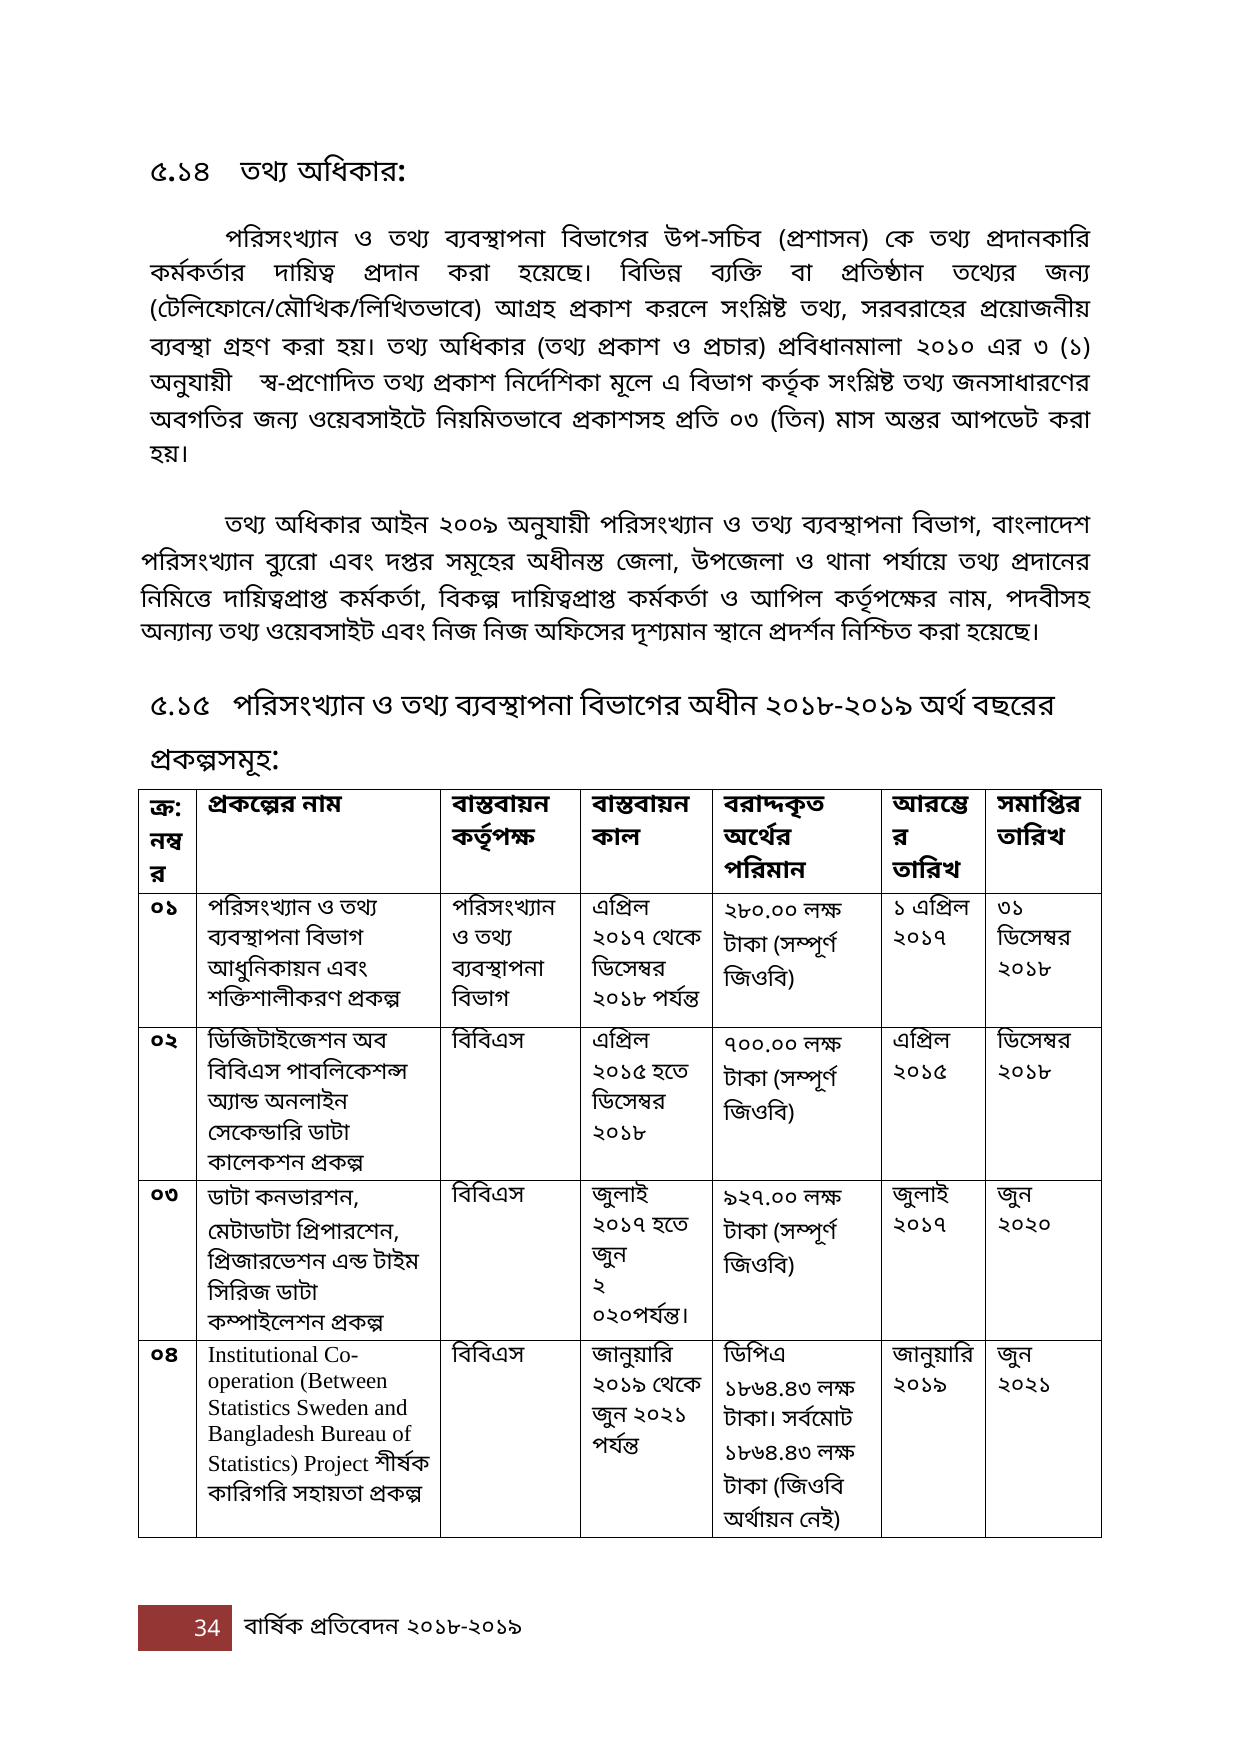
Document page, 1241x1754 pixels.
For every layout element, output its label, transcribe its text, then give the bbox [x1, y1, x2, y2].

text ৫.১৫ পরিসংখ্যান ও তথ্য ব্যবস্থাপনা বিভাগের অধীন ২০১৮-২০১৯ অর্থ বছরের প্রকল্পসমূহ: [150, 684, 1090, 782]
table_cell জুন ২০২১ [986, 1341, 1101, 1537]
table_cell বিবিএস [441, 1341, 580, 1537]
table_cell ডাটা কনভারশন, মেটাডাটা প্রিপারশেন, প্রিজারভেশন এন্ড টাইম সিরিজ ডাটা কম্পাইলেশন প্রকল্প [197, 1181, 440, 1340]
table_cell পরিসংখ্যান ও তথ্য ব্যবস্থাপনা বিভাগ [441, 894, 580, 1027]
table_header বরাদ্দকৃত অর্থের পরিমান [713, 790, 881, 893]
table_cell ৭০০.০০ লক্ষ টাকা (সম্পূর্ণ জিওবি) [713, 1028, 881, 1180]
table_cell এপ্রিল ২০১৭ থেকে ডিসেম্বর ২০১৮ পর্যন্ত [581, 894, 712, 1027]
table_cell জুলাই ২০১৭ [882, 1181, 985, 1340]
table_cell ৯২৭.০০ লক্ষ টাকা (সম্পূর্ণ জিওবি) [713, 1181, 881, 1340]
table_cell ৩১ ডিসেম্বর ২০১৮ [986, 894, 1101, 1027]
table_cell জুন ২০২০ [986, 1181, 1101, 1340]
table_cell জানুয়ারি ২০১৯ [882, 1341, 985, 1537]
table_cell জুলাই ২০১৭ হতে জুন ২০২০পর্যন্ত। [581, 1181, 712, 1340]
table_cell ০৪ [139, 1341, 196, 1537]
table_cell Institutional Co-operation (Between Statistics Sweden and Bangladesh Bureau of Statistics) Project শীর্ষক কারিগরি সহায়তা প্রকল্প [197, 1341, 440, 1537]
table_header সমাপ্তির তারিখ [986, 790, 1101, 893]
table_header আরম্ভের তারিখ [882, 790, 985, 893]
table_header ক্র: নম্বর [139, 790, 196, 893]
table_cell ২৮০.০০ লক্ষ টাকা (সম্পূর্ণ জিওবি) [713, 894, 881, 1027]
table_header বাস্তবায়নকাল [581, 790, 712, 893]
table_cell ০১ [139, 894, 196, 1027]
table_cell পরিসংখ্যান ও তথ্য ব্যবস্থাপনা বিভাগ আধুনিকায়ন এবং শক্তিশালীকরণ প্রকল্প [197, 894, 440, 1027]
subtitle ৫.১৪ তথ্য অধিকার: [150, 150, 1090, 193]
table_cell ডিজিটাইজেশন অব বিবিএস পাবলিকেশন্স অ্যান্ড অনলাইন সেকেন্ডারি ডাটা কালেকশন প্রকল্প [197, 1028, 440, 1180]
table_cell ডিপিএ ১৮৬৪.৪৩ লক্ষ টাকা। সর্বমোট ১৮৬৪.৪৩ লক্ষ টাকা (জিওবি অর্থায়ন নেই) [713, 1341, 881, 1537]
text তথ্য অধিকার আইন ২০০৯ অনুযায়ী পরিসংখ্যান ও তথ্য ব্যবস্থাপনা বিভাগ, বাংলাদেশ পরিসংখ্যান ব্যুরো এবং দপ্তর সমূহের অধীনস্ত জেলা, উপজেলা ও থানা পর্যায়ে তথ্য প্রদানের নিমিত্তে দায়িত্বপ্রাপ্ত কর্মকর্তা, বিকল্প দায়িত্বপ্রাপ্ত কর্মকর্তা ও আপিল কর্তৃপক্ষের নাম, পদবীসহ অন্যান্য তথ্য ওয়েবসাইট এবং নিজ নিজ অফিসের দৃশ্যমান স্থানে প্রদর্শন নিশ্চিত করা হয়েছে। [141, 506, 1090, 650]
table_cell ডিসেম্বর ২০১৮ [986, 1028, 1101, 1180]
table_header বাস্তবায়ন কর্তৃপক্ষ [441, 790, 580, 893]
table_cell এপ্রিল ২০১৫ হতে ডিসেম্বর ২০১৮ [581, 1028, 712, 1180]
table_cell এপ্রিল ২০১৫ [882, 1028, 985, 1180]
table_cell ০৩ [139, 1181, 196, 1340]
table_cell জানুয়ারি ২০১৯ থেকে জুন ২০২১ পর্যন্ত [581, 1341, 712, 1537]
table_header প্রকল্পের নাম [197, 790, 440, 893]
table_cell বিবিএস [441, 1181, 580, 1340]
table_cell ১ এপ্রিল ২০১৭ [882, 894, 985, 1027]
table_cell ০২ [139, 1028, 196, 1180]
table_cell বিবিএস [441, 1028, 580, 1180]
text পরিসংখ্যান ও তথ্য ব্যবস্থাপনা বিভাগের উপ-সচিব (প্রশাসন) কে তথ্য প্রদানকারি কর্মকর্তার দায়িত্ব প্রদান করা হয়েছে। বিভিন্ন ব্যক্তি বা প্রতিষ্ঠান তথ্যের জন্য (টেলিফোনে/মৌখিক/লিখিতভাবে) আগ্রহ প্রকাশ করলে সংশ্লিষ্ট তথ্য, সরবরাহের প্রয়োজনীয় ব্যবস্থা গ্রহণ করা হয়। তথ্য অধিকার (তথ্য প্রকাশ ও প্রচার) প্রবিধানমালা ২০১০ এর ৩ (১) অনুযায়ী স্ব-প্রণোদিত তথ্য প্রকাশ নির্দেশিকা মূলে এ বিভাগ কর্তৃক সংশ্লিষ্ট তথ্য জনসাধারণের অবগতির জন্য ওয়েবসাইটে নিয়মিতভাবে প্রকাশসহ প্রতি ০৩ (তিন) মাস অন্তর আপডেট করা হয়। [150, 221, 1090, 472]
